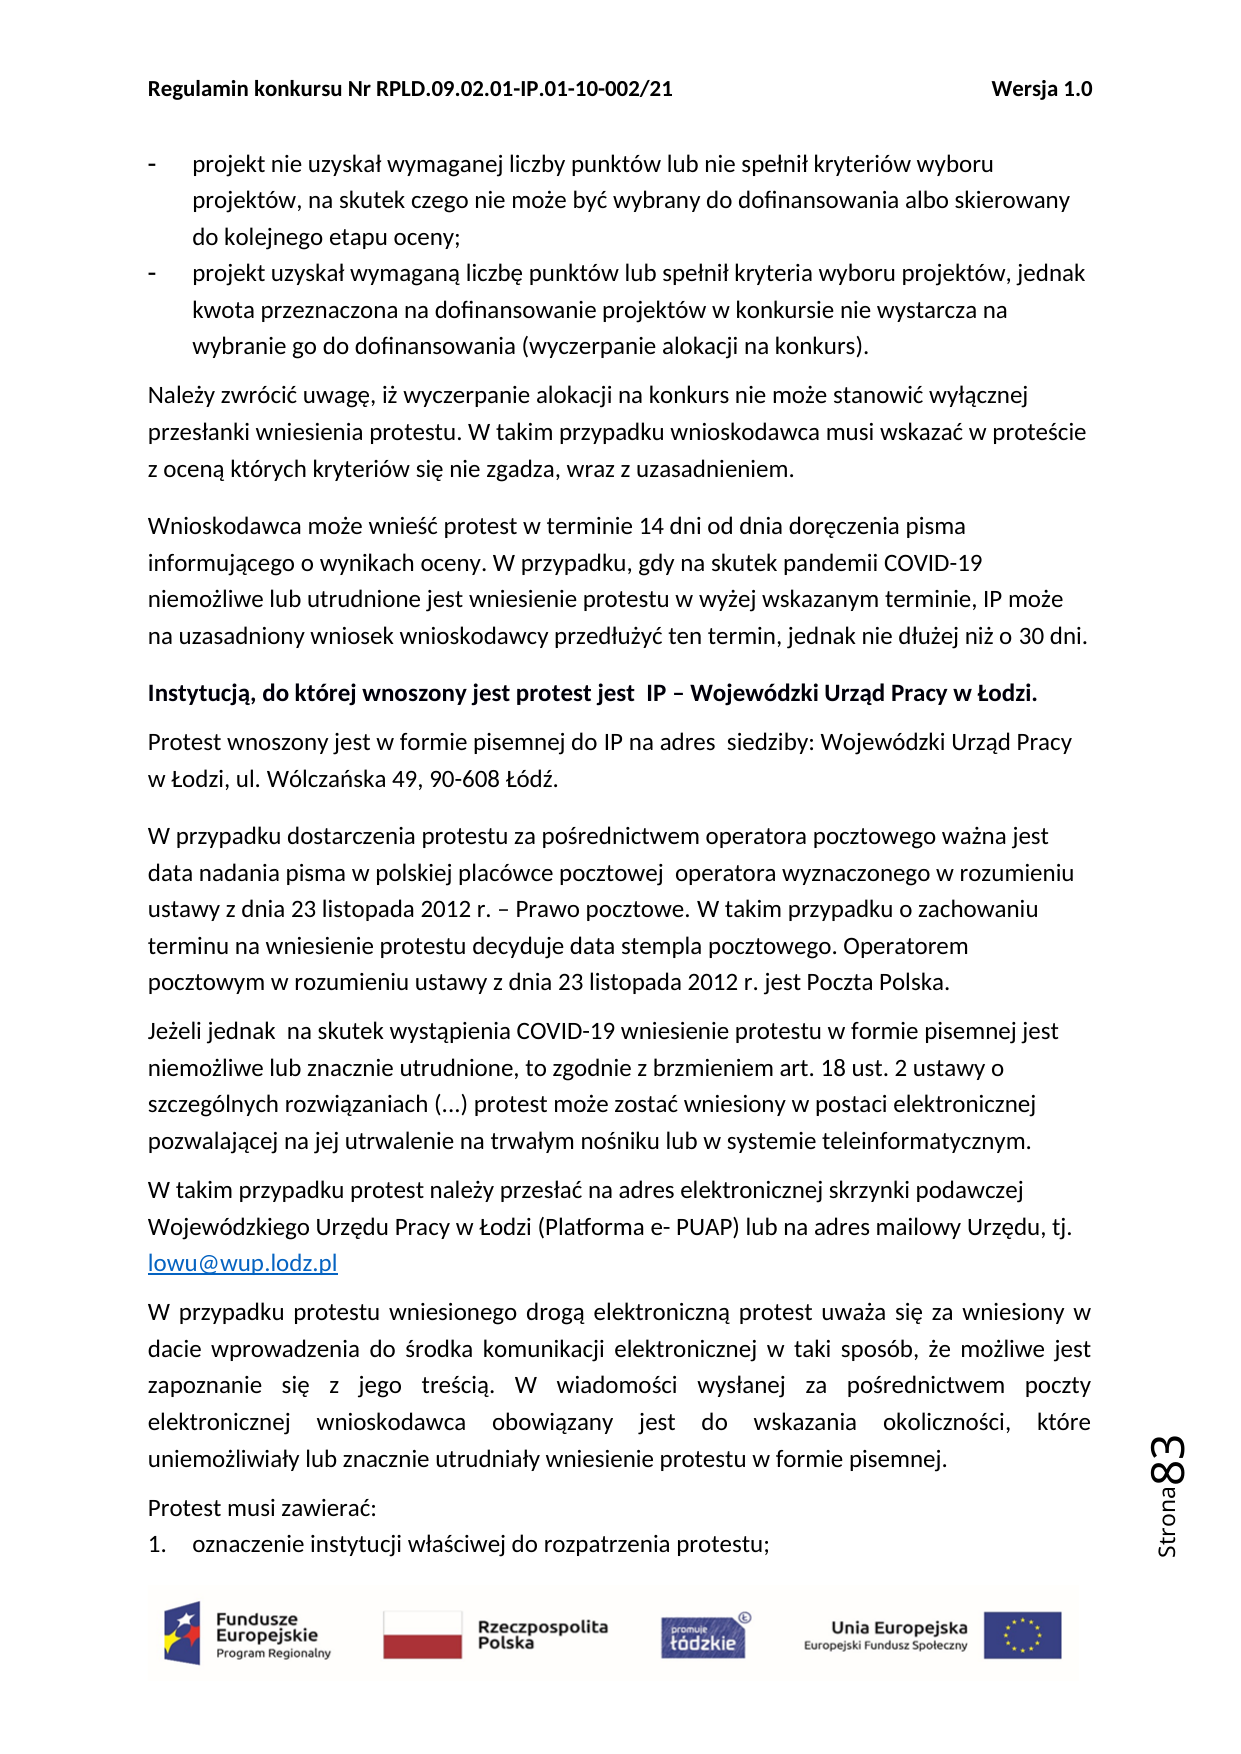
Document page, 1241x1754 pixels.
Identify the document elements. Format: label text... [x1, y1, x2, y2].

text W takim przypadku protest należy przesłać na adres elektronicznej skrzynki podawczej Wojewódzkiego Urzędu Pracy w Łodzi (Platforma e- PUAP) lub na adres mailowy Urzędu, tj. lowu@wup.lodz.pl [148, 1174, 1092, 1278]
list projekt nie uzyskał wymaganej liczby punktów lub nie spełnił kryteriów wyboru projektów, na skutek czego nie może być wybrany do dofinansowania albo skierowany do kolejnego etapu oceny; [148, 148, 1092, 251]
text Jeżeli jednak na skutek wystąpienia COVID-19 wniesienie protestu w formie pisemnej jest niemożliwe lub znacznie utrudnione, to zgodnie z brzmieniem art. 18 ust. 2 ustawy o szczególnych rozwiązaniach (...) protest może zostać wniesiony w postaci elektronicznej pozwalającej na jej utrwalenie na trwałym nośniku lub w systemie teleinformatycznym. [148, 1016, 1092, 1156]
text W przypadku dostarczenia protestu za pośrednictwem operatora pocztowego ważna jest data nadania pisma w polskiej placówce pocztowej operatora wyznaczonego w rozumieniu ustawy z dnia 23 listopada 2012 r. – Prawo pocztowe. W takim przypadku o zachowaniu terminu na wniesienie protestu decyduje data stempla pocztowego. Operatorem pocztowym w rozumieniu ustawy z dnia 23 listopada 2012 r. jest Poczta Polska. [148, 820, 1092, 997]
text Instytucją, do której wnoszony jest protest jest IP – Wojewódzki Urząd Pracy w Łodzi. [148, 677, 1081, 708]
list projekt uzyskał wymaganą liczbę punktów lub spełnił kryteria wyboru projektów, jednak kwota przeznaczona na dofinansowanie projektów w konkursie nie wystarcza na wybranie go do dofinansowania (wyczerpanie alokacji na konkurs). [148, 257, 1092, 361]
text Wnioskodawca może wnieść protest w terminie 14 dni od dnia doręczenia pisma informującego o wynikach oceny. W przypadku, gdy na skutek pandemii COVID-19 niemożliwe lub utrudnione jest wniesienie protestu w wyżej wskazanym terminie, IP może na uzasadniony wniosek wnioskodawcy przedłużyć ten termin, jednak nie dłużej niż o 30 dni. [148, 510, 1092, 650]
text Należy zwrócić uwagę, iż wyczerpanie alokacji na konkurs nie może stanowić wyłącznej przesłanki wniesienia protestu. W takim przypadku wnioskodawca musi wskazać w proteście z oceną których kryteriów się nie zgadza, wraz z uzasadnieniem. [148, 379, 1092, 483]
picture [147, 1585, 1079, 1681]
text Protest musi zawierać: [148, 1492, 1092, 1522]
text Protest wnoszony jest w formie pisemnej do IP na adres siedziby: Wojewódzki Urząd Pracy w Łodzi, ul. Wólczańska 49, 90-608 Łódź. [148, 726, 1092, 793]
text W przypadku protestu wniesionego drogą elektroniczną protest uważa się za wniesiony w dacie wprowadzenia do środka komunikacji elektronicznej w taki sposób, że możliwe jest zapoznanie się z jego treścią. W wiadomości wysłanej za pośrednictwem poczty elektronicznej wnioskodawca obowiązany jest do wskazania okoliczności, które uniemożliwiały lub znacznie utrudniały wniesienie protestu w formie pisemnej. [148, 1296, 1092, 1473]
list oznaczenie instytucji właściwej do rozpatrzenia protestu; [148, 1528, 1092, 1559]
